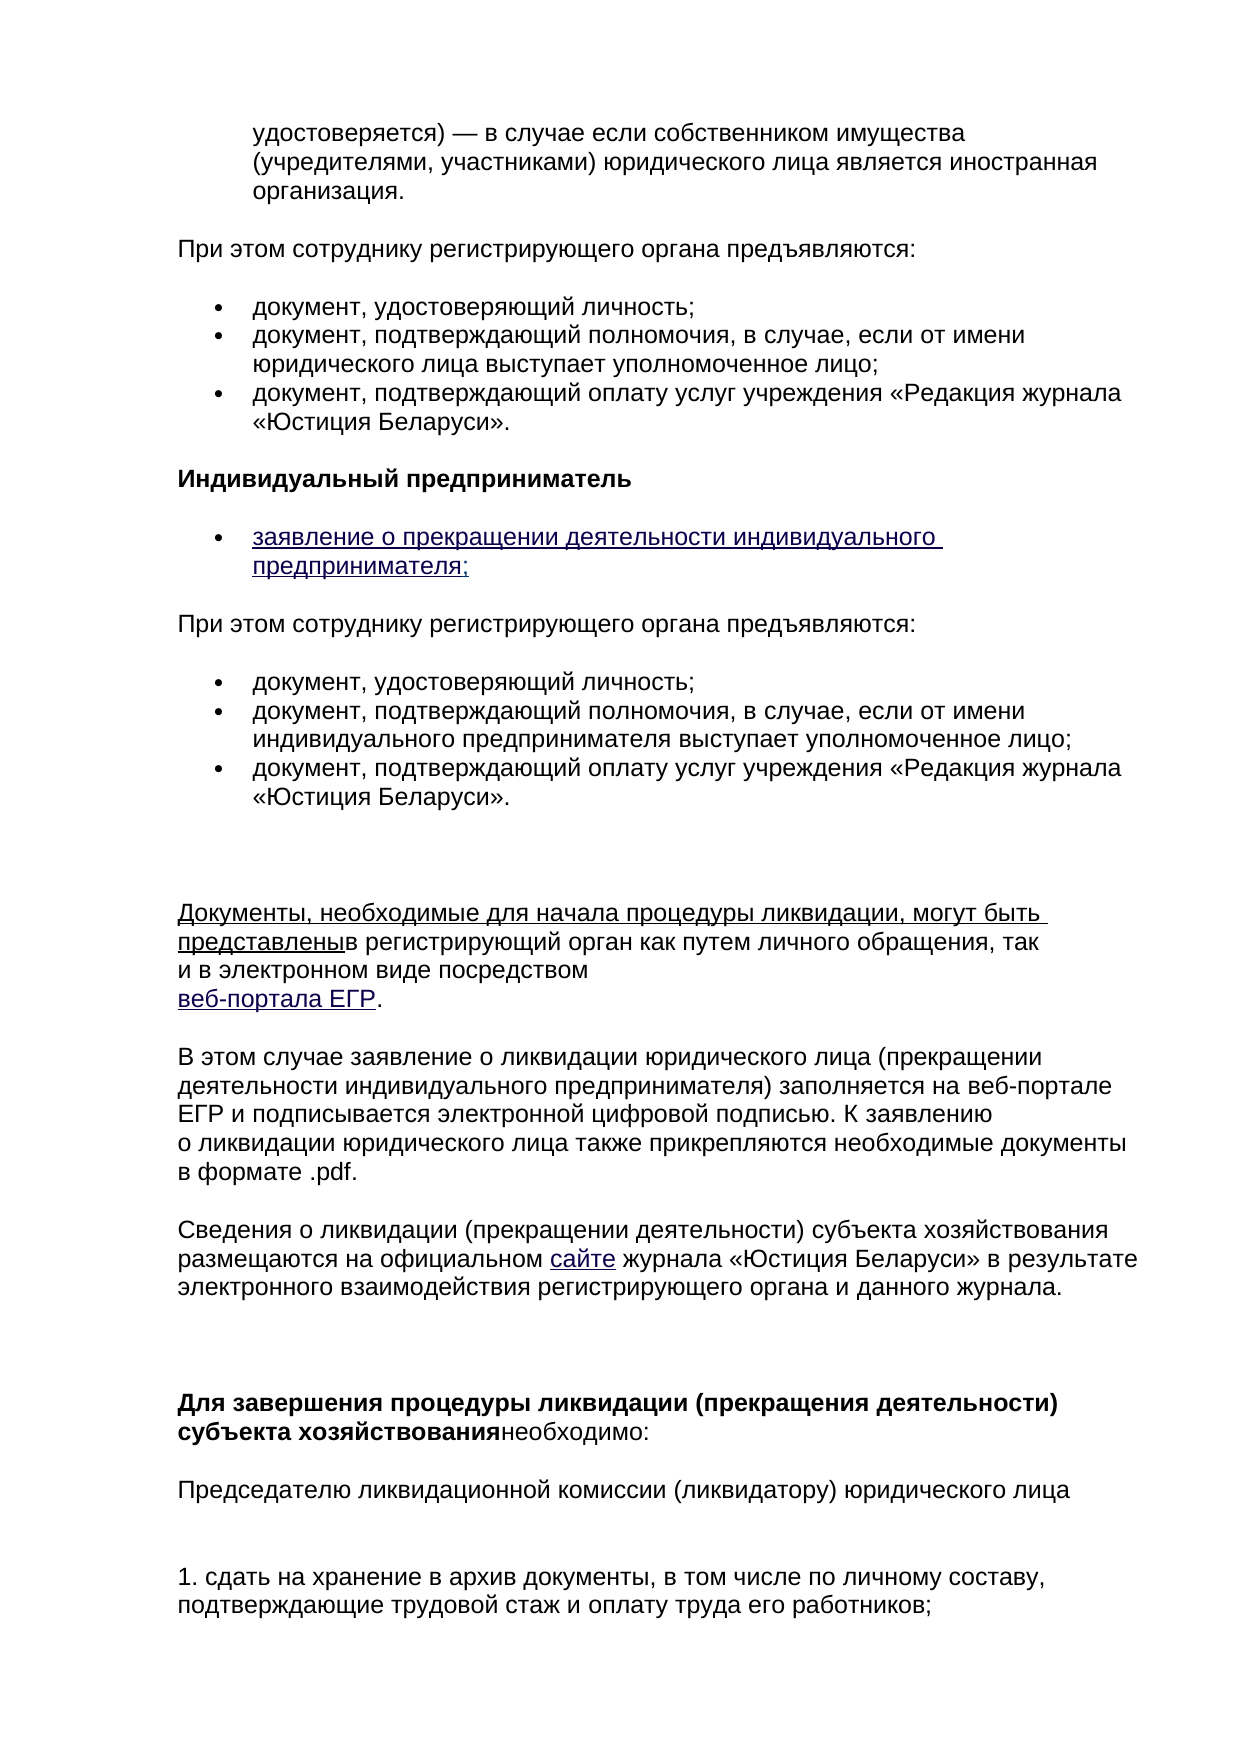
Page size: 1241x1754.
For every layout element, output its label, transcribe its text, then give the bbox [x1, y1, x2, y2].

text Председателю ликвидационной комиссии (ликвидатору) юридического лица [177, 1475, 1152, 1503]
list документ, подтверждающий оплату услуг учреждения «Редакция журнала «Юстиция Беларуси». [215, 378, 1152, 435]
text При этом сотруднику регистрирующего органа предъявляются: [177, 609, 1152, 638]
text Сведения о ликвидации (прекращении деятельности) субъекта хозяйствования размещаются на официальном сайте журнала «Юстиция Беларуси» в результате электронного взаимодействия регистрирующего органа и данного журнала. [177, 1215, 1152, 1301]
list документ, удостоверяющий личность; [215, 291, 1152, 320]
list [215, 118, 1152, 204]
text Документы, необходимые для начала процедуры ликвидации, могут быть представленыв регистрирующий орган как путем личного обращения, так и в электронном виде посредством веб-портала ЕГР. [177, 898, 1152, 1013]
list заявление о прекращении деятельности индивидуального предпринимателя; [215, 522, 1152, 580]
text Индивидуальный предприниматель [177, 464, 1152, 493]
text В этом случае заявление о ликвидации юридического лица (прекращении деятельности индивидуального предпринимателя) заполняется на веб-портале ЕГР и подписывается электронной цифровой подписью. К заявлению о ликвидации юридического лица также прикрепляются необходимые документы в формате .pdf. [177, 1042, 1152, 1186]
text Для завершения процедуры ликвидации (прекращения деятельности) субъекта хозяйствованиянеобходимо: [177, 1388, 1152, 1446]
list документ, удостоверяющий личность; [215, 667, 1152, 696]
list документ, подтверждающий полномочия, в случае, если от имени индивидуального предпринимателя выступает уполномоченное лицо; [215, 696, 1152, 753]
text При этом сотруднику регистрирующего органа предъявляются: [177, 233, 1152, 262]
list документ, подтверждающий оплату услуг учреждения «Редакция журнала «Юстиция Беларуси». [215, 753, 1152, 811]
list документ, подтверждающий полномочия, в случае, если от имени юридического лица выступает уполномоченное лицо; [215, 320, 1152, 378]
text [177, 1533, 1152, 1619]
